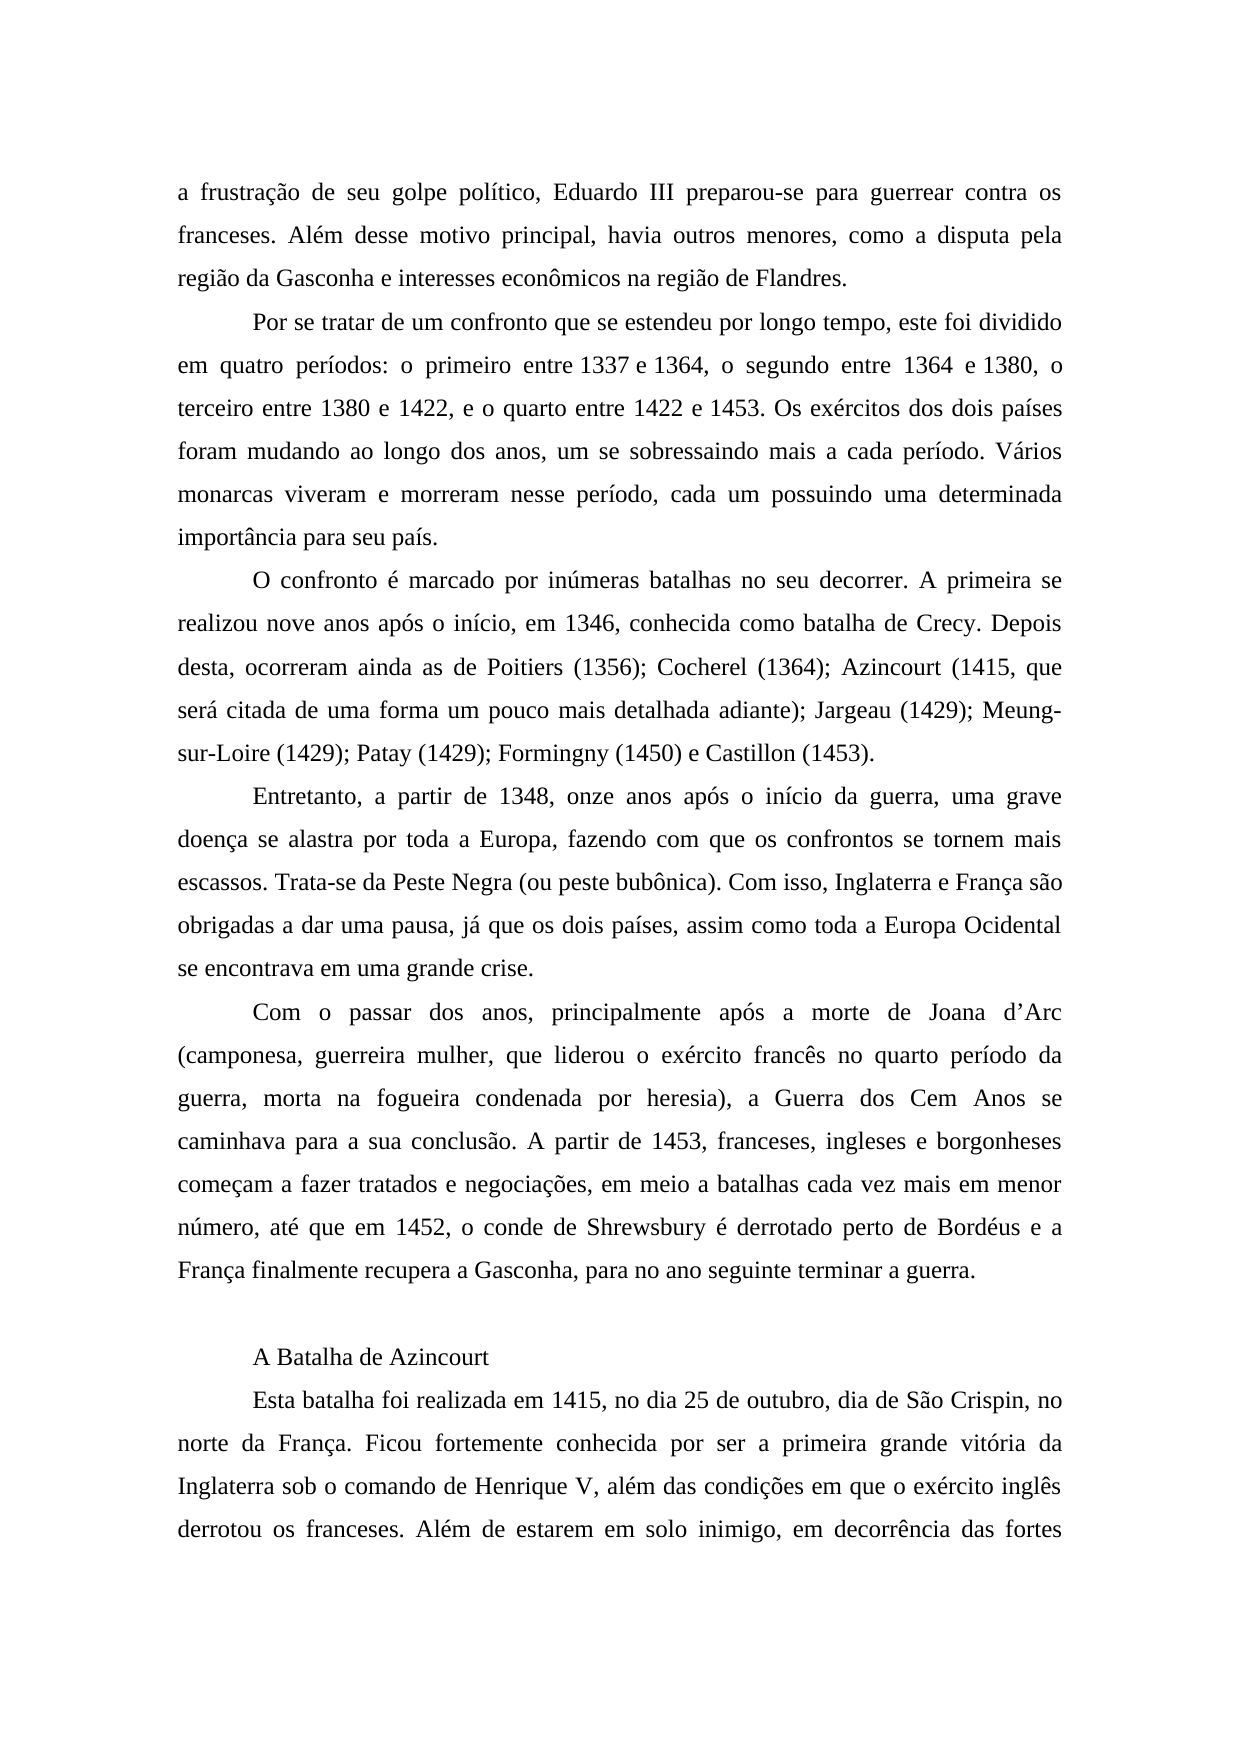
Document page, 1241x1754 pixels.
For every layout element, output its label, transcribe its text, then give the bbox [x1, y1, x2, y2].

text Entretanto, a partir de 1348, onze anos após o início da guerra, uma grave doença se alastra por toda a Europa, fazendo com que os confrontos se tornem mais escassos. Trata-se da Peste Negra (ou peste bubônica). Com isso, Inglaterra e França são obrigadas a dar uma pausa, já que os dois países, assim como toda a Europa Ocidental se encontrava em uma grande crise. [177, 781, 1063, 982]
text Por se tratar de um confronto que se estendeu por longo tempo, este foi dividido em quatro períodos: o primeiro entre 1337 e 1364, o segundo entre 1364 e 1380, o terceiro entre 1380 e 1422, e o quarto entre 1422 e 1453. Os exércitos dos dois países foram mudando ao longo dos anos, um se sobressaindo mais a cada período. Vários monarcas viveram e morreram nesse período, cada um possuindo uma determinada importância para seu país. [177, 307, 1063, 551]
text O confronto é marcado por inúmeras batalhas no seu decorrer. A primeira se realizou nove anos após o início, em 1346, conhecida como batalha de Crecy. Depois desta, ocorreram ainda as de Poitiers (1356); Cocherel (1364); Azincourt (1415, que será citada de uma forma um pouco mais detalhada adiante); Jargeau (1429); Meung-sur-Loire (1429); Patay (1429); Formingny (1450) e Castillon (1453). [177, 565, 1063, 767]
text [177, 1385, 1063, 1543]
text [177, 206, 1063, 292]
text A Batalha de Azincourt [177, 1342, 1063, 1370]
text Com o passar dos anos, principalmente após a morte de Joana d’Arc (camponesa, guerreira mulher, que liderou o exército francês no quarto período da guerra, morta na fogueira condenada por heresia), a Guerra dos Cem Anos se caminhava para a sua conclusão. A partir de 1453, franceses, ingleses e borgonheses começam a fazer tratados e negociações, em meio a batalhas cada vez mais em menor número, até que em 1452, o conde de Shrewsbury é derrotado perto de Bordéus e a França finalmente recupera a Gasconha, para no ano seguinte terminar a guerra. [177, 997, 1063, 1284]
